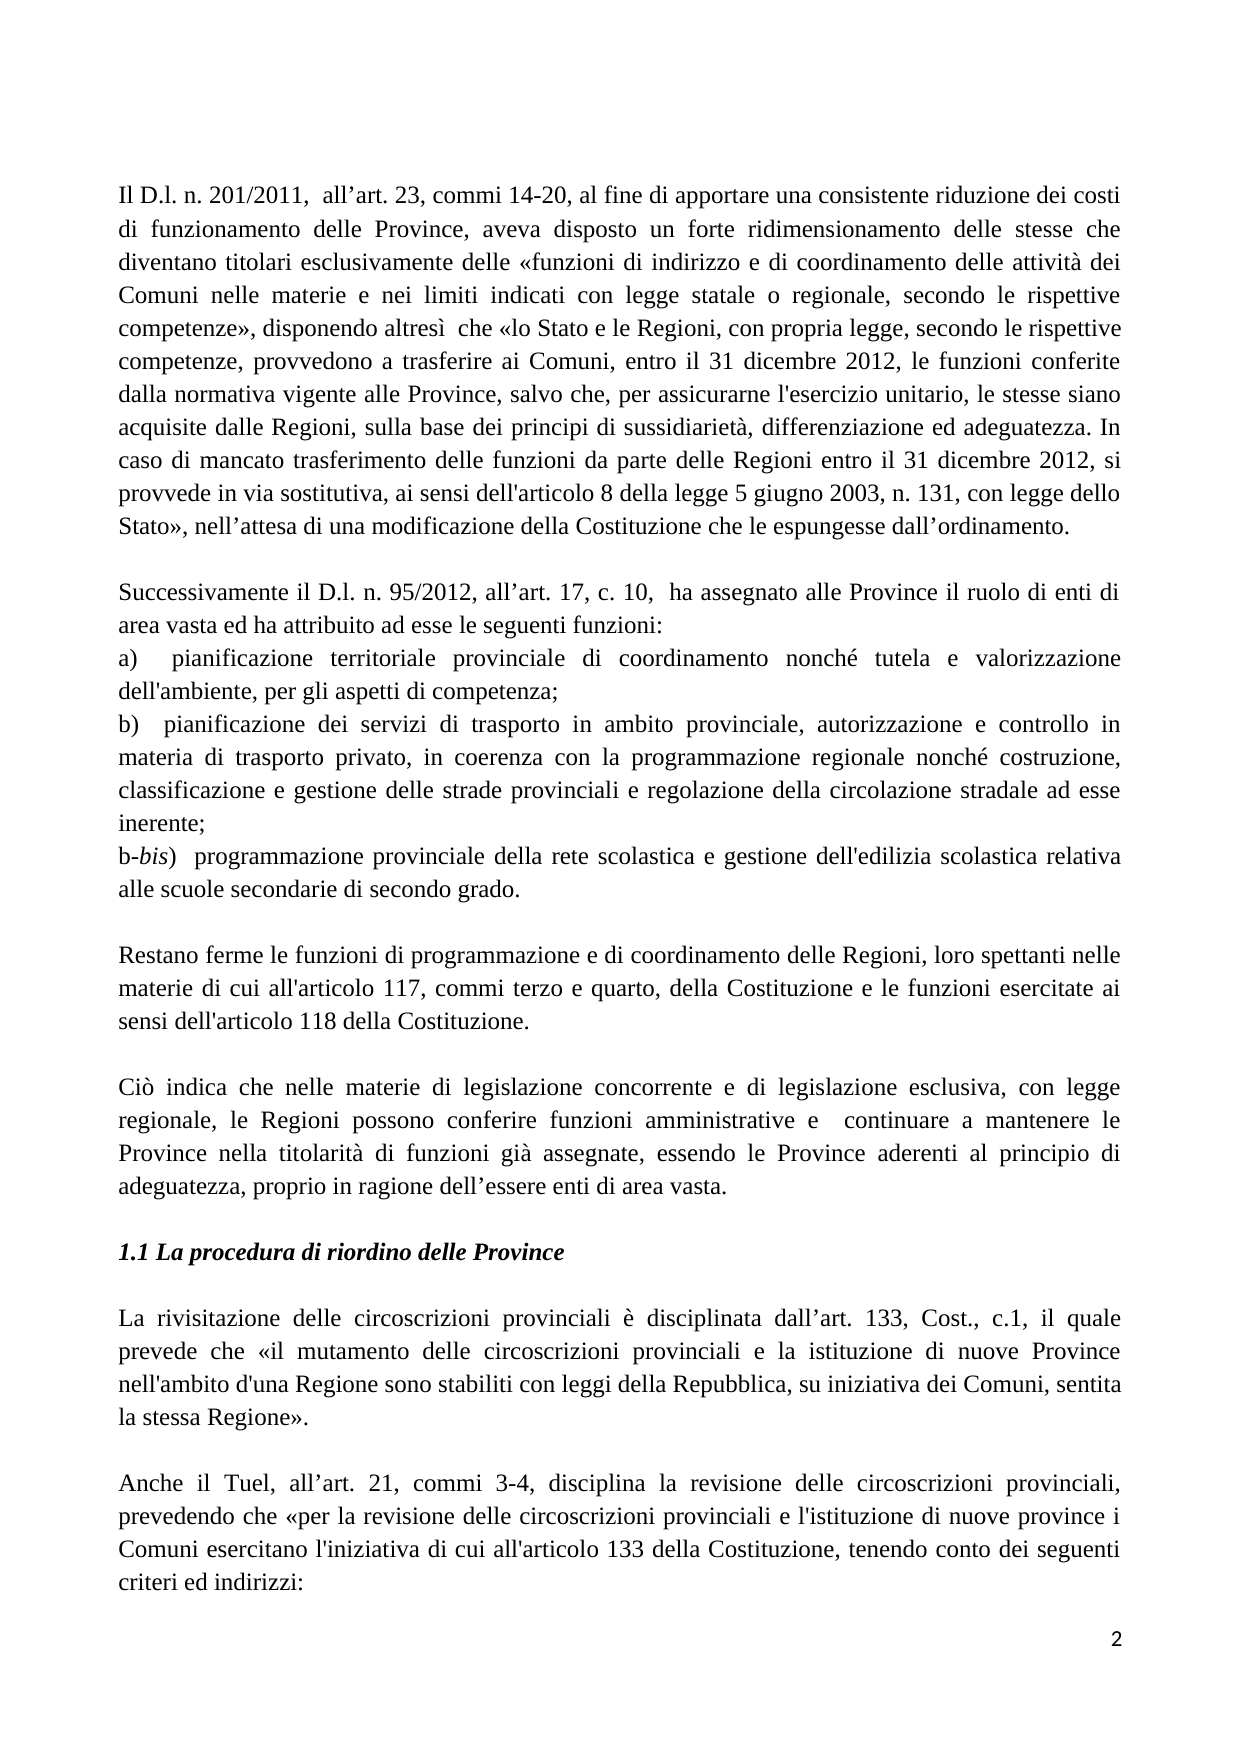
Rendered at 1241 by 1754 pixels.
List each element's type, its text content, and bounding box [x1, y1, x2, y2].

text Ciò indica che nelle materie di legislazione concorrente e di legislazione esclusiva, con legge regionale, le Regioni possono conferire funzioni amministrative e continuare a mantenere le Province nella titolarità di funzioni già assegnate, essendo le Province aderenti al principio di adeguatezza, proprio in ragione dell’essere enti di area vasta. [118, 1072, 1122, 1200]
text b) pianificazione dei servizi di trasporto in ambito provinciale, autorizzazione e controllo in materia di trasporto privato, in coerenza con la programmazione regionale nonché costruzione, classificazione e gestione delle strade provinciali e regolazione della circolazione stradale ad esse inerente; [118, 709, 1122, 837]
text a) pianificazione territoriale provinciale di coordinamento nonché tutela e valorizzazione dell'ambiente, per gli aspetti di competenza; [118, 643, 1122, 705]
text Successivamente il D.l. n. 95/2012, all’art. 17, c. 10, ha assegnato alle Province il ruolo di enti di area vasta ed ha attribuito ad esse le seguenti funzioni: [118, 577, 1122, 639]
text Restano ferme le funzioni di programmazione e di coordinamento delle Regioni, loro spettanti nelle materie di cui all'articolo 117, commi terzo e quarto, della Costituzione e le funzioni esercitate ai sensi dell'articolo 118 della Costituzione. [118, 940, 1122, 1035]
list La procedura di riordino delle Province [118, 1237, 1122, 1266]
text La rivisitazione delle circoscrizioni provinciali è disciplinata dall’art. 133, Cost., c.1, il quale prevede che «il mutamento delle circoscrizioni provinciali e la istituzione di nuove Province nell'ambito d'una Regione sono stabiliti con leggi della Repubblica, su iniziativa dei Comuni, sentita la stessa Regione». [118, 1303, 1122, 1431]
text Il D.l. n. 201/2011, all’art. 23, commi 14-20, al fine di apportare una consistente riduzione dei costi di funzionamento delle Province, aveva disposto un forte ridimensionamento delle stesse che diventano titolari esclusivamente delle «funzioni di indirizzo e di coordinamento delle attività dei Comuni nelle materie e nei limiti indicati con legge statale o regionale, secondo le rispettive competenze», disponendo altresì che «lo Stato e le Regioni, con propria legge, secondo le rispettive competenze, provvedono a trasferire ai Comuni, entro il 31 dicembre 2012, le funzioni conferite dalla normativa vigente alle Province, salvo che, per assicurarne l'esercizio unitario, le stesse siano acquisite dalle Regioni, sulla base dei principi di sussidiarietà, differenziazione ed adeguatezza. In caso di mancato trasferimento delle funzioni da parte delle Regioni entro il 31 dicembre 2012, si provvede in via sostitutiva, ai sensi dell'articolo 8 della legge 5 giugno 2003, n. 131, con legge dello Stato», nell’attesa di una modificazione della Costituzione che le espungesse dall’ordinamento. [118, 181, 1122, 539]
text Anche il Tuel, all’art. 21, commi 3-4, disciplina la revisione delle circoscrizioni provinciali, prevedendo che «per la revisione delle circoscrizioni provinciali e l'istituzione di nuove province i Comuni esercitano l'iniziativa di cui all'articolo 133 della Costituzione, tenendo conto dei seguenti criteri ed indirizzi: [118, 1468, 1122, 1596]
text b-bis) programmazione provinciale della rete scolastica e gestione dell'edilizia scolastica relativa alle scuole secondarie di secondo grado. [118, 841, 1122, 903]
